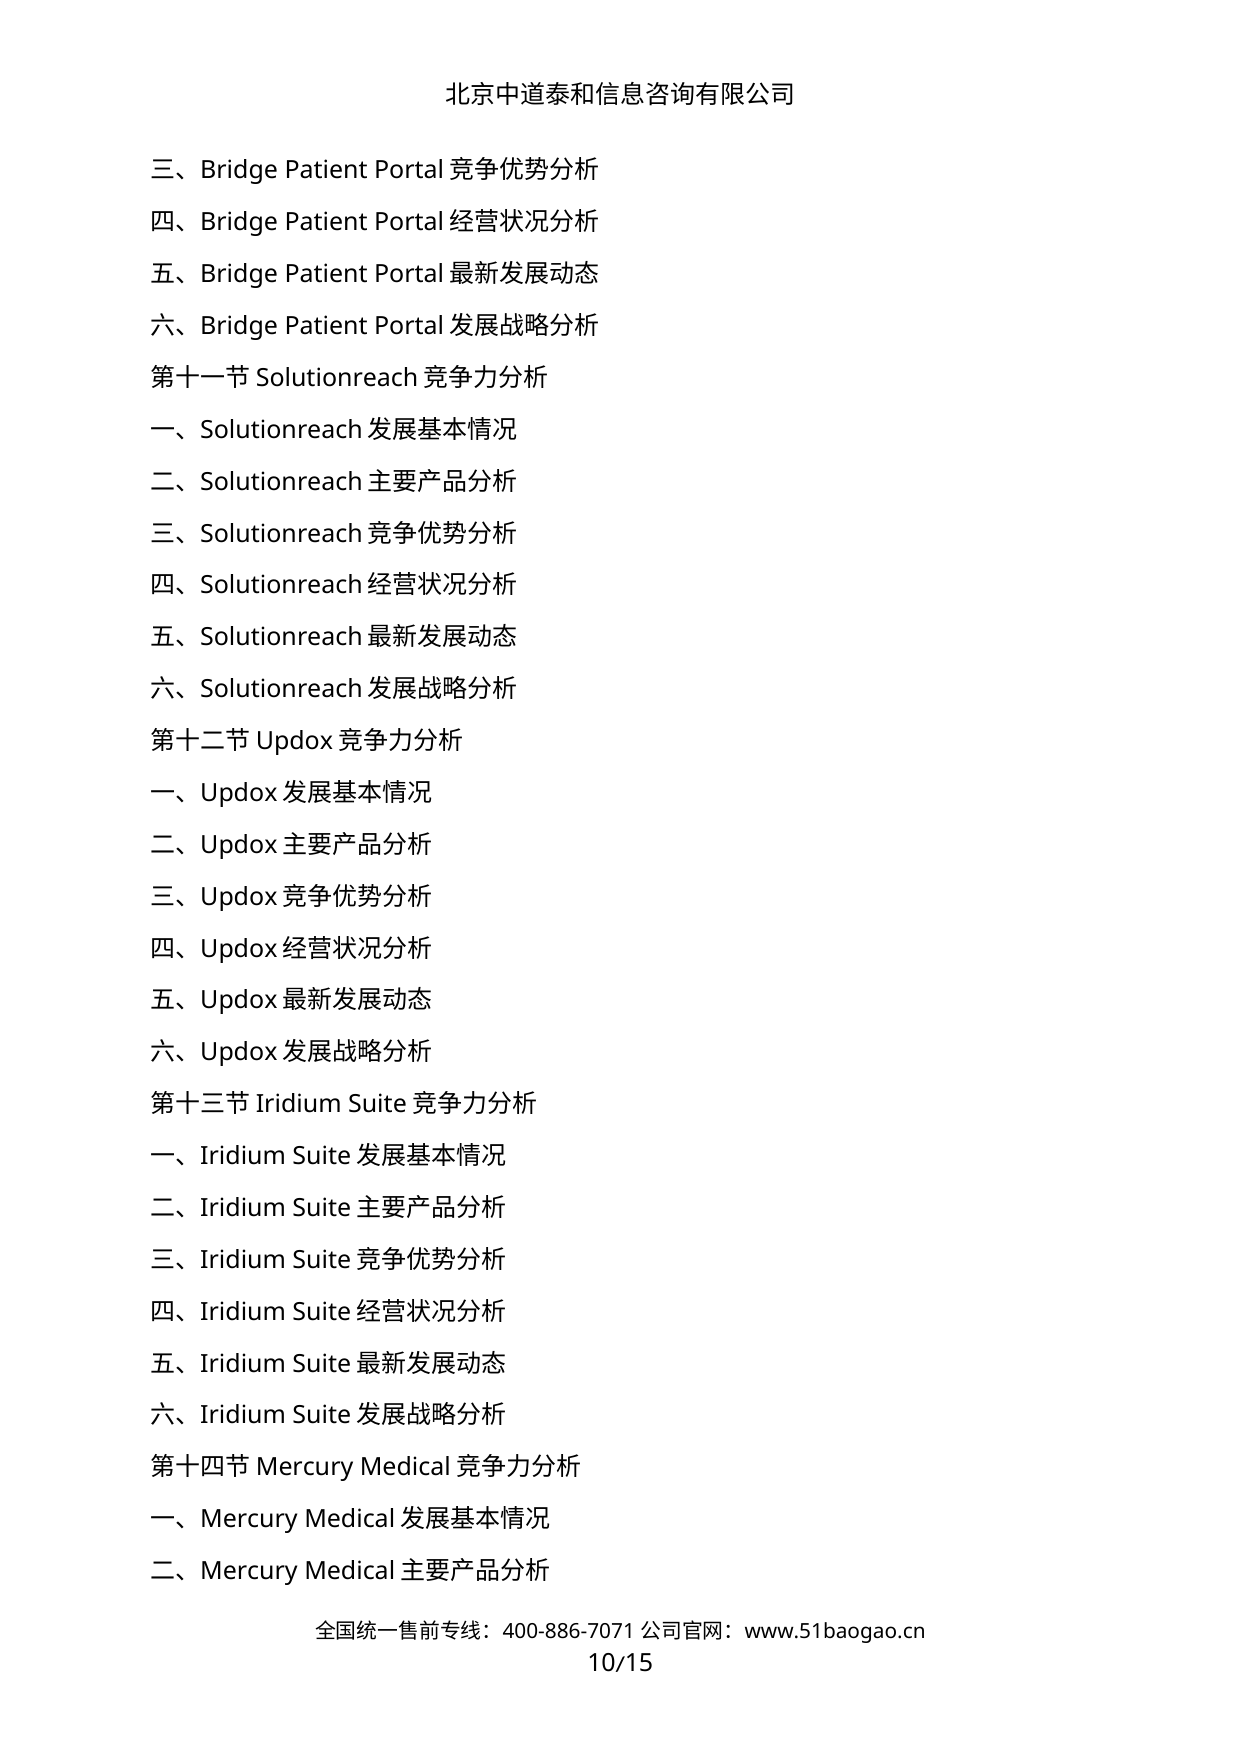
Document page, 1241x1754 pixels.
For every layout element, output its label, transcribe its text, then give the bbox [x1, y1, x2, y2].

text 第十二节 Updox竞争力分析 [150, 721, 1090, 757]
text 四、Updox经营状况分析 [150, 928, 1090, 964]
text 六、Updox发展战略分析 [150, 1032, 1090, 1068]
text 一、Iridium Suite发展基本情况 [150, 1136, 1090, 1172]
text 二、Mercury Medical主要产品分析 [150, 1551, 1090, 1587]
text 一、Solutionreach发展基本情况 [150, 409, 1090, 446]
text 第十四节 Mercury Medical竞争力分析 [150, 1447, 1090, 1483]
text 四、Bridge Patient Portal经营状况分析 [150, 202, 1090, 238]
text 二、Iridium Suite主要产品分析 [150, 1187, 1090, 1224]
text 三、Iridium Suite竞争优势分析 [150, 1239, 1090, 1276]
text 六、Solutionreach发展战略分析 [150, 669, 1090, 705]
text 六、Iridium Suite发展战略分析 [150, 1395, 1090, 1431]
text 二、Updox主要产品分析 [150, 824, 1090, 861]
text 三、Updox竞争优势分析 [150, 876, 1090, 912]
text 三、Bridge Patient Portal竞争优势分析 [150, 150, 1090, 186]
text 一、Updox发展基本情况 [150, 772, 1090, 809]
text 六、Bridge Patient Portal发展战略分析 [150, 306, 1090, 342]
text 五、Iridium Suite最新发展动态 [150, 1343, 1090, 1379]
text 五、Bridge Patient Portal最新发展动态 [150, 254, 1090, 290]
text 四、Iridium Suite经营状况分析 [150, 1291, 1090, 1327]
text 一、Mercury Medical发展基本情况 [150, 1499, 1090, 1535]
text 五、Updox最新发展动态 [150, 980, 1090, 1016]
text 第十一节 Solutionreach竞争力分析 [150, 357, 1090, 394]
text 五、Solutionreach最新发展动态 [150, 617, 1090, 653]
text 第十三节 Iridium Suite竞争力分析 [150, 1084, 1090, 1120]
text 四、Solutionreach经营状况分析 [150, 565, 1090, 601]
text 三、Solutionreach竞争优势分析 [150, 513, 1090, 549]
text 二、Solutionreach主要产品分析 [150, 461, 1090, 497]
